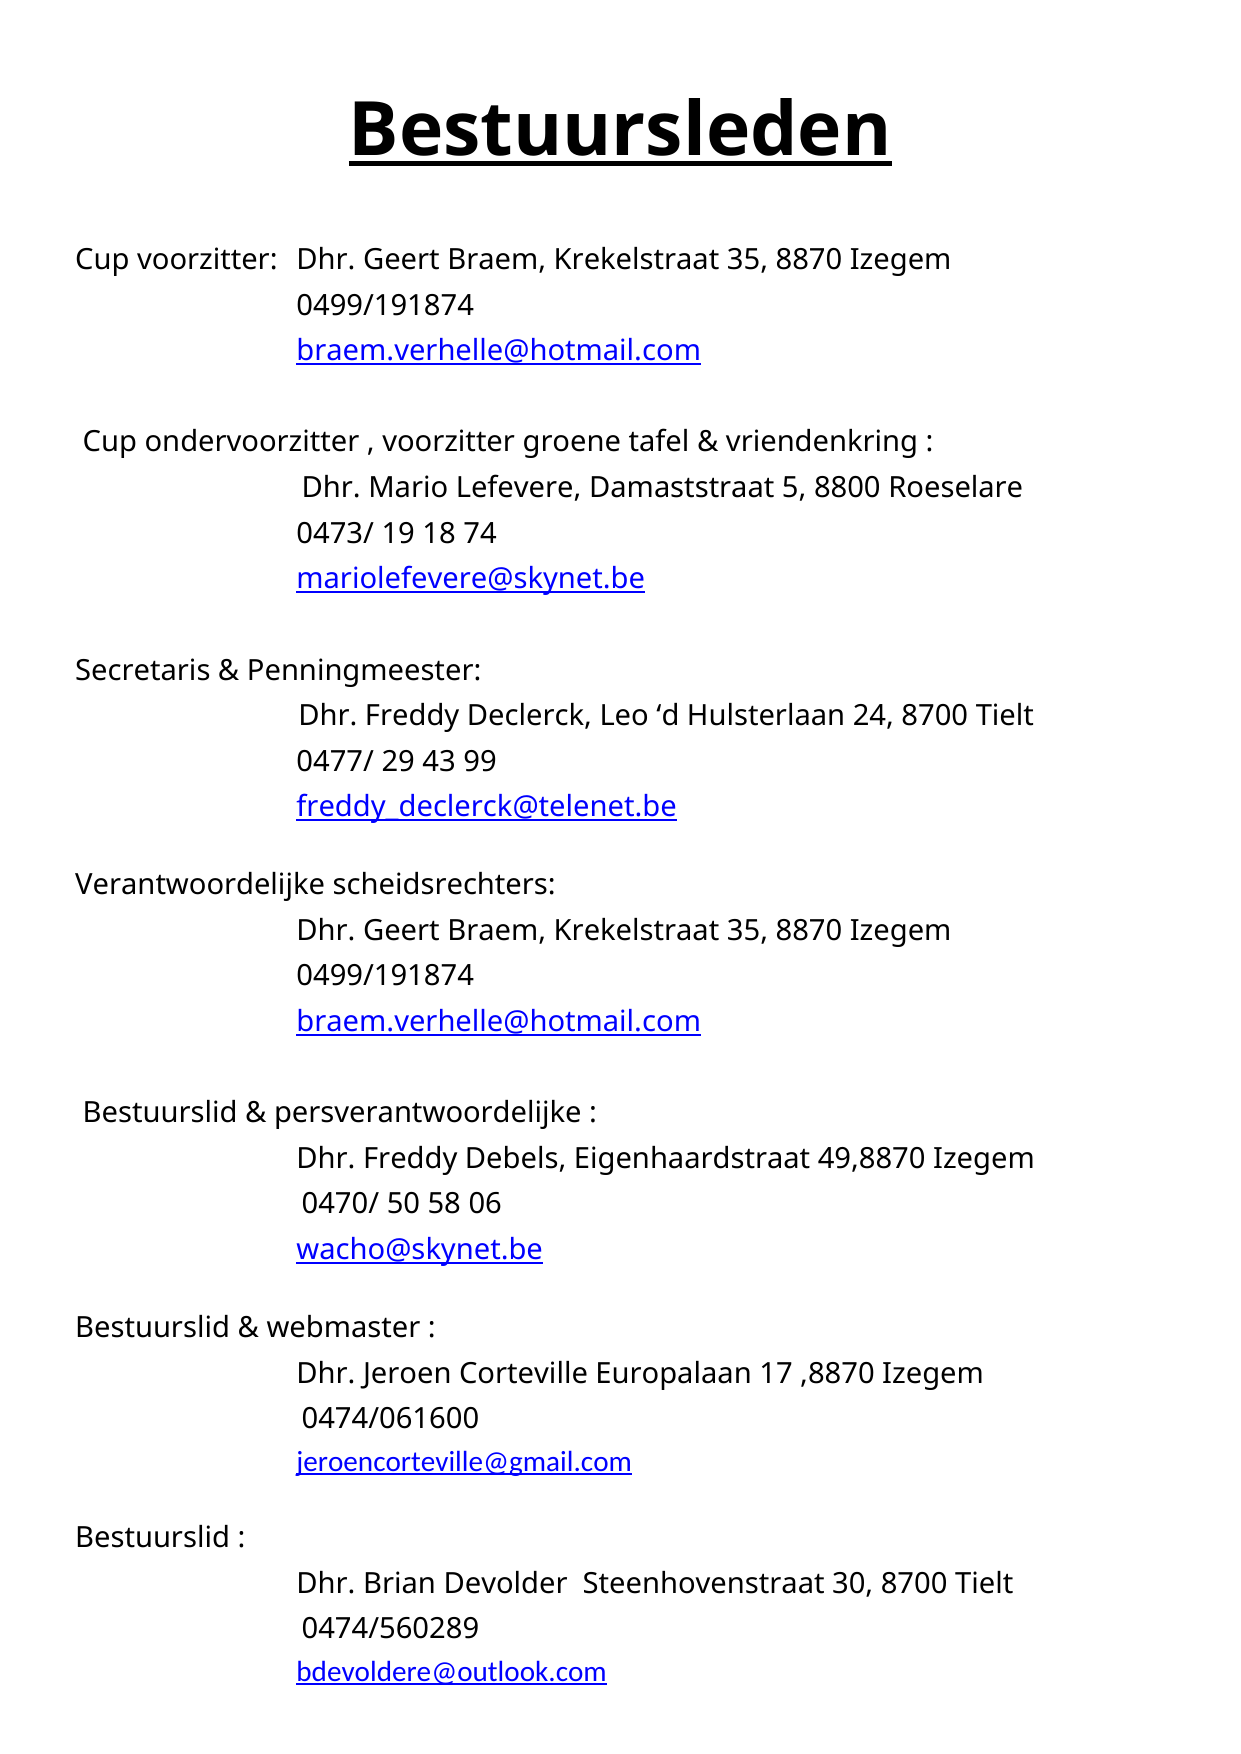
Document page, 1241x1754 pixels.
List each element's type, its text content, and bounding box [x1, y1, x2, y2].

text Bestuurslid & persverantwoordelijke : [75, 1092, 1165, 1131]
text Bestuursleden [75, 75, 1165, 177]
text Dhr. Mario Lefevere, Damaststraat 5, 8800 Roeselare [222, 466, 1165, 506]
text 0474/560289 [222, 1607, 1165, 1647]
text Secretaris & Penningmeester: [75, 649, 1165, 688]
text Verantwoordelijke scheidsrechters: [75, 863, 1165, 903]
text 0499/191874 [75, 955, 1165, 994]
text 0473/ 19 18 74 [75, 512, 1165, 552]
text Cup ondervoorzitter , voorzitter groene tafel & vriendenkring : [75, 421, 1165, 460]
text 0470/ 50 58 06 [222, 1183, 1165, 1222]
text Cup voorzitter: Dhr. Geert Braem, Krekelstraat 35, 8870 Izegem [75, 238, 1165, 278]
text Bestuurslid & webmaster : [75, 1306, 1165, 1346]
text 0474/061600 [222, 1397, 1165, 1437]
text wacho@skynet.be [222, 1228, 1165, 1268]
text Dhr. Freddy Debels, Eigenhaardstraat 49,8870 Izegem [222, 1137, 1165, 1177]
text braem.verhelle@hotmail.com [222, 329, 1165, 369]
text Bestuurslid : [75, 1516, 1165, 1556]
text mariolefevere@skynet.be [222, 557, 1165, 597]
text Dhr. Freddy Declerck, Leo ‘d Hulsterlaan 24, 8700 Tielt [75, 694, 1165, 734]
text freddy_declerck@telenet.be [296, 786, 1165, 825]
text Dhr. Brian Devolder Steenhovenstraat 30, 8700 Tielt [222, 1562, 1165, 1602]
text jeroencorteville@gmail.com [222, 1443, 1165, 1479]
text Dhr. Jeroen Corteville Europalaan 17 ,8870 Izegem [222, 1352, 1165, 1392]
text Dhr. Geert Braem, Krekelstraat 35, 8870 Izegem [222, 909, 1165, 949]
text 0477/ 29 43 99 [75, 740, 1165, 780]
text braem.verhelle@hotmail.com [222, 1000, 1165, 1040]
text bdevoldere@outlook.com [222, 1653, 1165, 1689]
text 0499/191874 [75, 284, 1165, 323]
